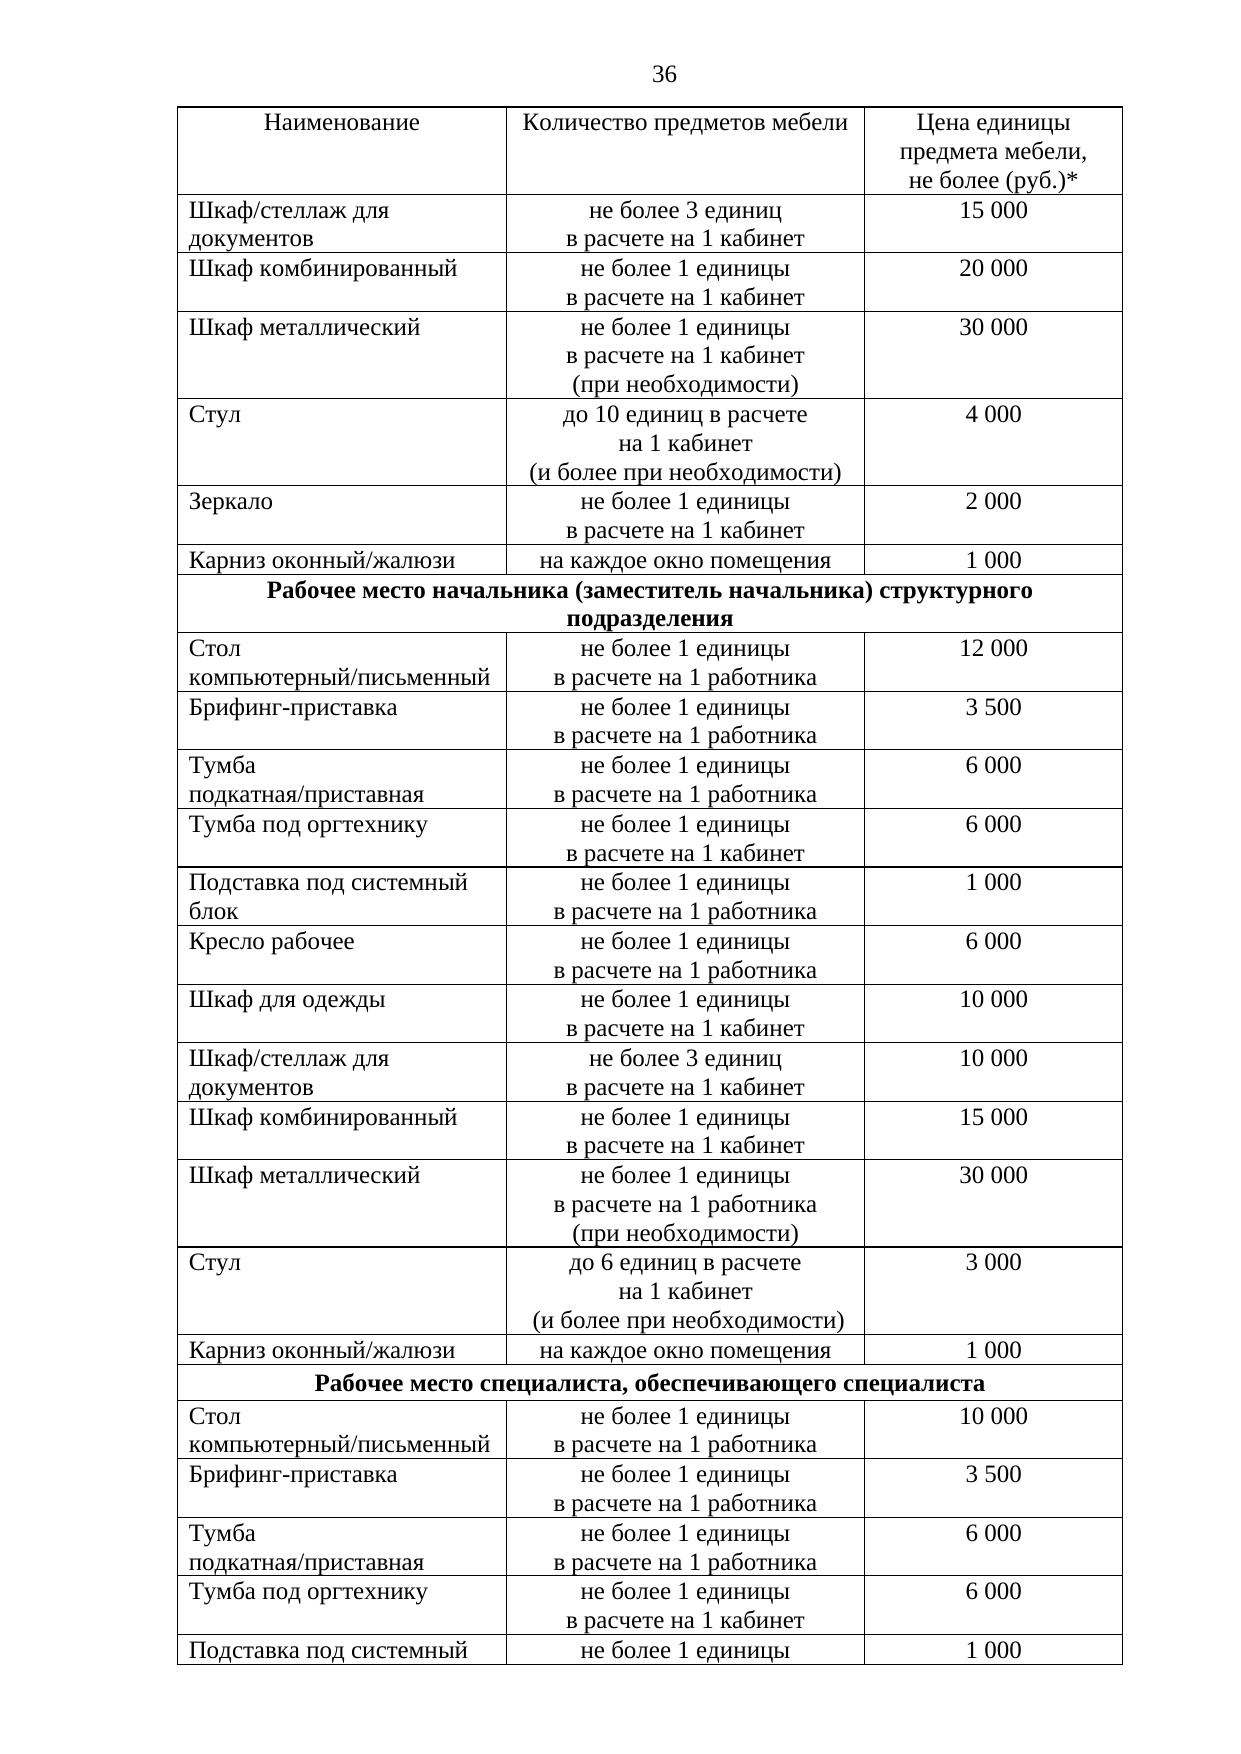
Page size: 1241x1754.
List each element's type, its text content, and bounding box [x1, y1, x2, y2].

table_cell 10 000 [865, 1043, 1122, 1101]
table_cell не более 1 единицы в расчете на 1 кабинет [507, 985, 864, 1042]
table_cell Рабочее место начальника (заместитель начальника) структурного подразделения [178, 575, 1122, 632]
table_cell Тумба подкатная/приставная [178, 750, 506, 808]
table_cell Карниз оконный/жалюзи [178, 1335, 506, 1363]
table_cell 6 000 [865, 750, 1122, 808]
table_cell не более 1 единицы в расчете на 1 работника [507, 868, 864, 925]
table_cell Шкаф/стеллаж для документов [178, 1043, 506, 1101]
table_cell 3 500 [865, 692, 1122, 749]
table_cell Карниз оконный/жалюзи [178, 545, 506, 574]
table_cell 1 000 [865, 545, 1122, 574]
table_cell 10 000 [865, 985, 1122, 1042]
table_cell на каждое окно помещения [507, 1335, 864, 1363]
table_cell Подставка под системный блок [178, 868, 506, 925]
table_cell Шкаф комбинированный [178, 1102, 506, 1159]
table_cell не более 1 единицы в расчете на 1 кабинет (при необходимости) [507, 312, 864, 398]
table_header Количество предметов мебели [507, 108, 864, 194]
table_cell 20 000 [865, 253, 1122, 311]
table_cell не более 1 единицы в расчете на 1 кабинет [507, 809, 864, 866]
table_cell 1 000 [865, 868, 1122, 925]
table_cell 30 000 [865, 1160, 1122, 1246]
table_cell 2 000 [865, 486, 1122, 544]
table_cell не более 1 единицы в расчете на 1 работника [507, 692, 864, 749]
table_cell не более 1 единицы в расчете на 1 работника [507, 926, 864, 983]
table_cell не более 1 единицы в расчете на 1 кабинет [507, 486, 864, 544]
table_cell на каждое окно помещения [507, 545, 864, 574]
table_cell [507, 1459, 864, 1517]
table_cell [507, 1518, 864, 1575]
table_cell не более 3 единиц в расчете на 1 кабинет [507, 1043, 864, 1101]
table_cell Кресло рабочее [178, 926, 506, 983]
table_header Цена единицы предмета мебели, не более (руб.)* [865, 108, 1122, 194]
table_cell Зеркало [178, 486, 506, 544]
table_cell Стол компьютерный/письменный [178, 633, 506, 691]
table_cell до 6 единиц в расчете на 1 кабинет (и более при необходимости) [507, 1248, 864, 1334]
table_cell Брифинг-приставка [178, 692, 506, 749]
table_cell Стол компьютерный/письменный [178, 1401, 506, 1458]
table_cell 3 500 [865, 1459, 1122, 1517]
table_cell не более 1 единицы в расчете на 1 работника [507, 633, 864, 691]
table_cell Стул [178, 399, 506, 485]
table_cell 30 000 [865, 312, 1122, 398]
table_cell 4 000 [865, 399, 1122, 485]
table_cell Тумба под оргтехнику [178, 809, 506, 866]
table_cell не более 1 единицы в расчете на 1 работника (при необходимости) [507, 1160, 864, 1246]
table_cell не более 3 единиц в расчете на 1 кабинет [507, 195, 864, 252]
table_cell Тумба под оргтехнику [178, 1576, 506, 1634]
table_cell 3 000 [865, 1248, 1122, 1334]
table_cell Шкаф металлический [178, 312, 506, 398]
table_cell 6 000 [865, 1576, 1122, 1634]
table_cell не более 1 единицы в расчете на 1 работника [507, 1401, 864, 1458]
table_cell Тумба подкатная/приставная [178, 1518, 506, 1575]
table_cell 1 000 [865, 1335, 1122, 1363]
table_cell Брифинг-приставка [178, 1459, 506, 1517]
table_cell 6 000 [865, 926, 1122, 983]
table_cell 6 000 [865, 1518, 1122, 1575]
table_cell 6 000 [865, 809, 1122, 866]
table_cell Шкаф для одежды [178, 985, 506, 1042]
table_cell не более 1 единицы в расчете на 1 кабинет [507, 253, 864, 311]
table_cell до 10 единиц в расчете на 1 кабинет (и более при необходимости) [507, 399, 864, 485]
table_cell не более 1 единицы в расчете на 1 кабинет [507, 1102, 864, 1159]
table_cell 1 000 [865, 1635, 1122, 1664]
table_cell 12 000 [865, 633, 1122, 691]
table_cell не более 1 единицы в расчете на 1 работника [507, 750, 864, 808]
table_cell Шкаф комбинированный [178, 253, 506, 311]
table_cell не более 1 единицы в расчете на 1 кабинет [507, 1576, 864, 1634]
table_cell 15 000 [865, 195, 1122, 252]
table_cell Стул [178, 1248, 506, 1334]
table_cell Подставка под системный блок [178, 1635, 506, 1664]
table_header Наименование [178, 108, 506, 194]
table_cell 10 000 [865, 1401, 1122, 1458]
table_cell Рабочее место специалиста, обеспечивающего специалиста [178, 1365, 1122, 1400]
table_cell Шкаф/стеллаж для документов [178, 195, 506, 252]
table_cell 15 000 [865, 1102, 1122, 1159]
table_cell Шкаф металлический [178, 1160, 506, 1246]
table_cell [507, 1635, 864, 1664]
